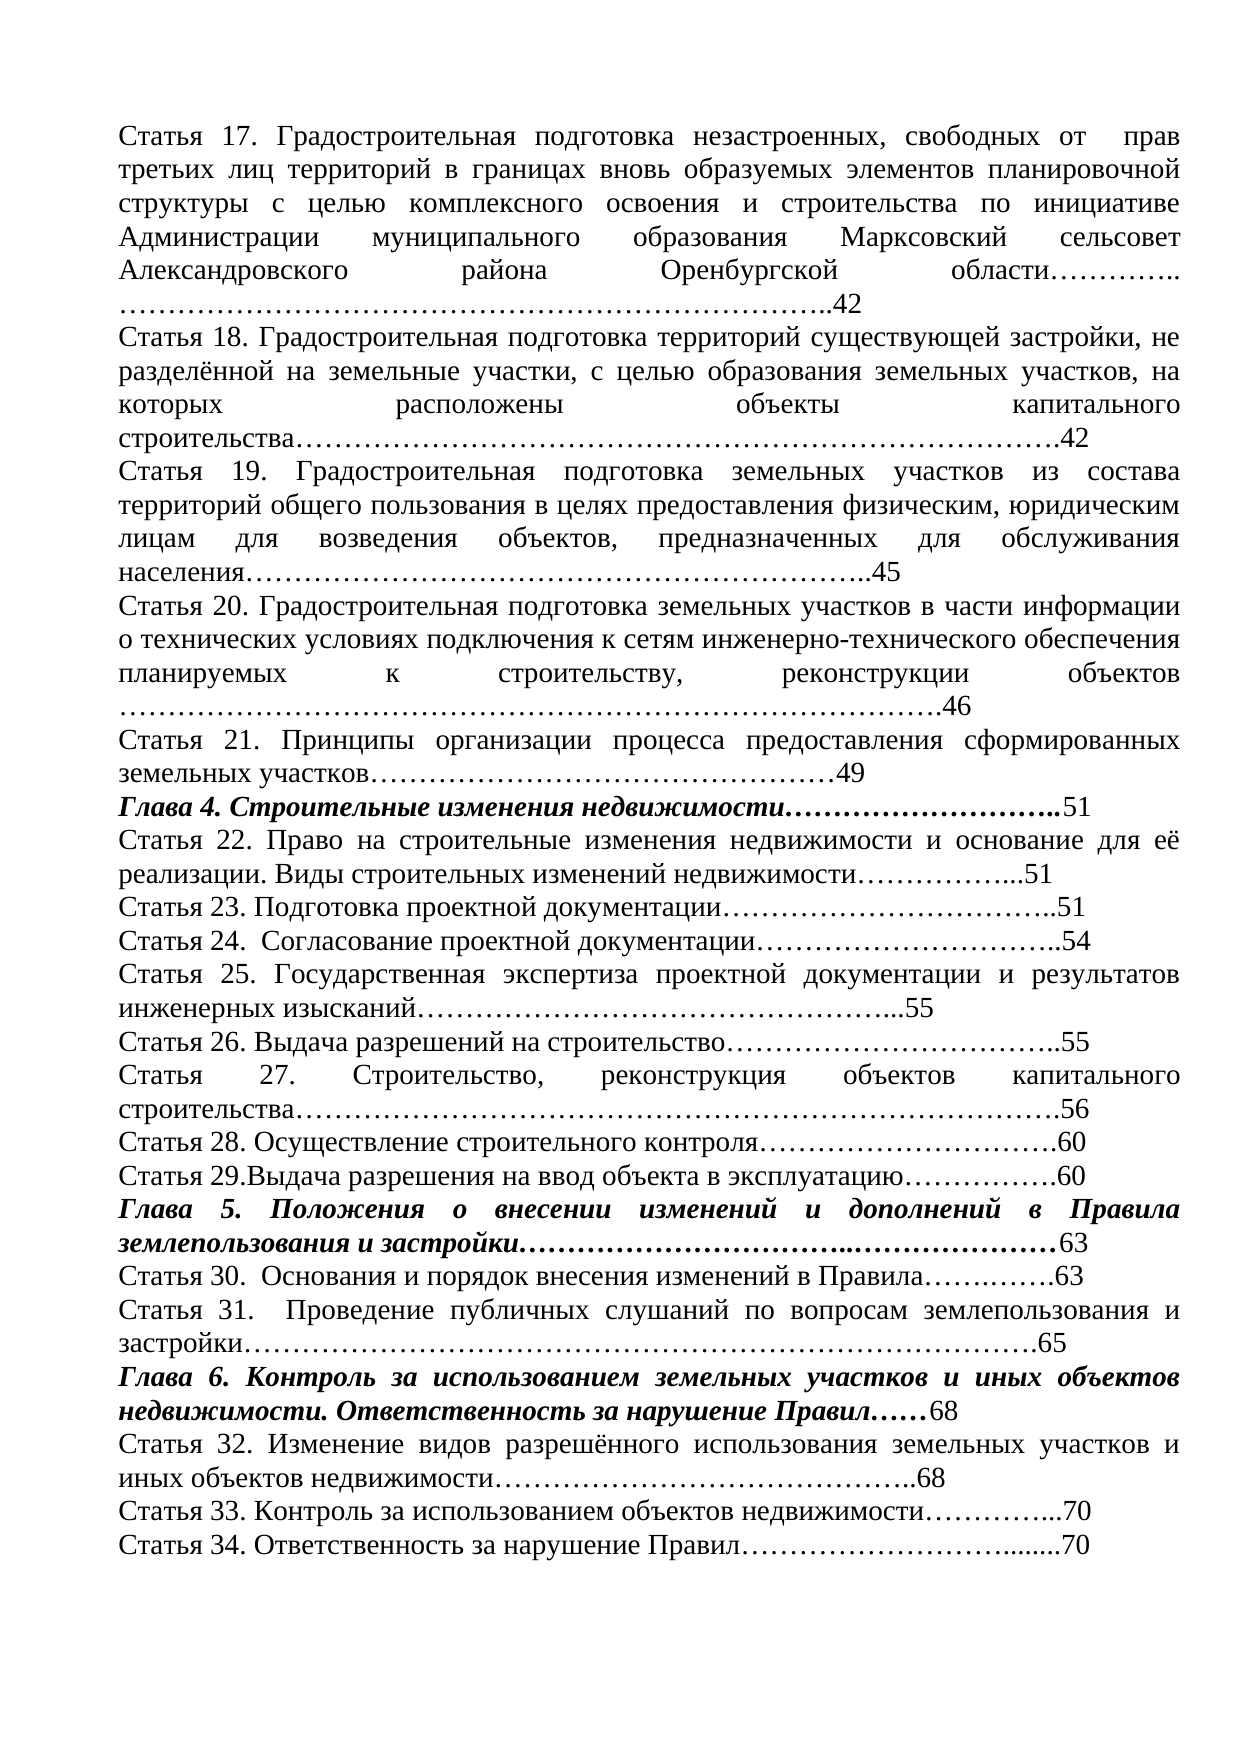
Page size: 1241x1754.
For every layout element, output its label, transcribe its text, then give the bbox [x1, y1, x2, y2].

text Статья 25. Государственная экспертиза проектной документации и результатов инженерных изысканий…………………………………………...55 [118, 957, 1181, 1024]
text Статья 24. Согласование проектной документации…………………………..54 [118, 923, 1181, 957]
text Статья 26. Выдача разрешений на строительство……………………………..55 [118, 1024, 1181, 1057]
text Статья 20. Градостроительная подготовка земельных участков в части информации о технических условиях подключения к сетям инженерно-технического обеспечения планируемых к строительству, реконструкции объектов ………………………………………………………………………….46 [118, 588, 1181, 722]
text Статья 33. Контроль за использованием объектов недвижимости…………...70 [118, 1493, 1181, 1527]
text Глава 5. Положения о внесении изменений и дополнений в Правила землепользования и застройки……………………………..…………………63 [118, 1191, 1181, 1258]
text Статья 19. Градостроительная подготовка земельных участков из состава территорий общего пользования в целях предоставления физическим, юридическим лицам для возведения объектов, предназначенных для обслуживания населения………………………………………………………..45 [118, 453, 1181, 588]
text Статья 21. Принципы организации процесса предоставления сформированных земельных участков…………………………………………49 [118, 722, 1181, 789]
text Статья 28. Осуществление строительного контроля………………………….60 [118, 1124, 1181, 1158]
text Статья 18. Градостроительная подготовка территорий существующей застройки, не разделённой на земельные участки, с целью образования земельных участков, на которых расположены объекты капитального строительства…………………………………………………………………….42 [118, 319, 1181, 453]
text Глава 6. Контроль за использованием земельных участков и иных объектов недвижимости. Ответственность за нарушение Правил……68 [118, 1359, 1181, 1426]
text Статья 27. Строительство, реконструкция объектов капитального строительства…………………………………………………………………….56 [118, 1057, 1181, 1124]
text Статья 17. Градостроительная подготовка незастроенных, свободных от прав третьих лиц территорий в границах вновь образуемых элементов планировочной структуры с целью комплексного освоения и строительства по инициативе Администрации муниципального образования Марксовский сельсовет Александровского района Оренбургской области…………..………………………………………………………………..42 [118, 118, 1181, 319]
text Статья 31. Проведение публичных слушаний по вопросам землепользования и застройки……………………………………………………………………….65 [118, 1292, 1181, 1359]
text Статья 34. Ответственность за нарушение Правил………………………........70 [118, 1527, 1181, 1560]
text Статья 32. Изменение видов разрешённого использования земельных участков и иных объектов недвижимости……………………………………..68 [118, 1426, 1181, 1493]
text Статья 23. Подготовка проектной документации……………………………..51 [118, 889, 1181, 923]
text Статья 29.Выдача разрешения на ввод объекта в эксплуатацию…………….60 [118, 1158, 1181, 1191]
text Статья 22. Право на строительные изменения недвижимости и основание для её реализации. Виды строительных изменений недвижимости……………...51 [118, 822, 1181, 889]
text Статья 30. Основания и порядок внесения изменений в Правила…….…….63 [118, 1258, 1181, 1292]
text Глава 4. Строительные изменения недвижимости………………………..51 [118, 789, 1181, 822]
